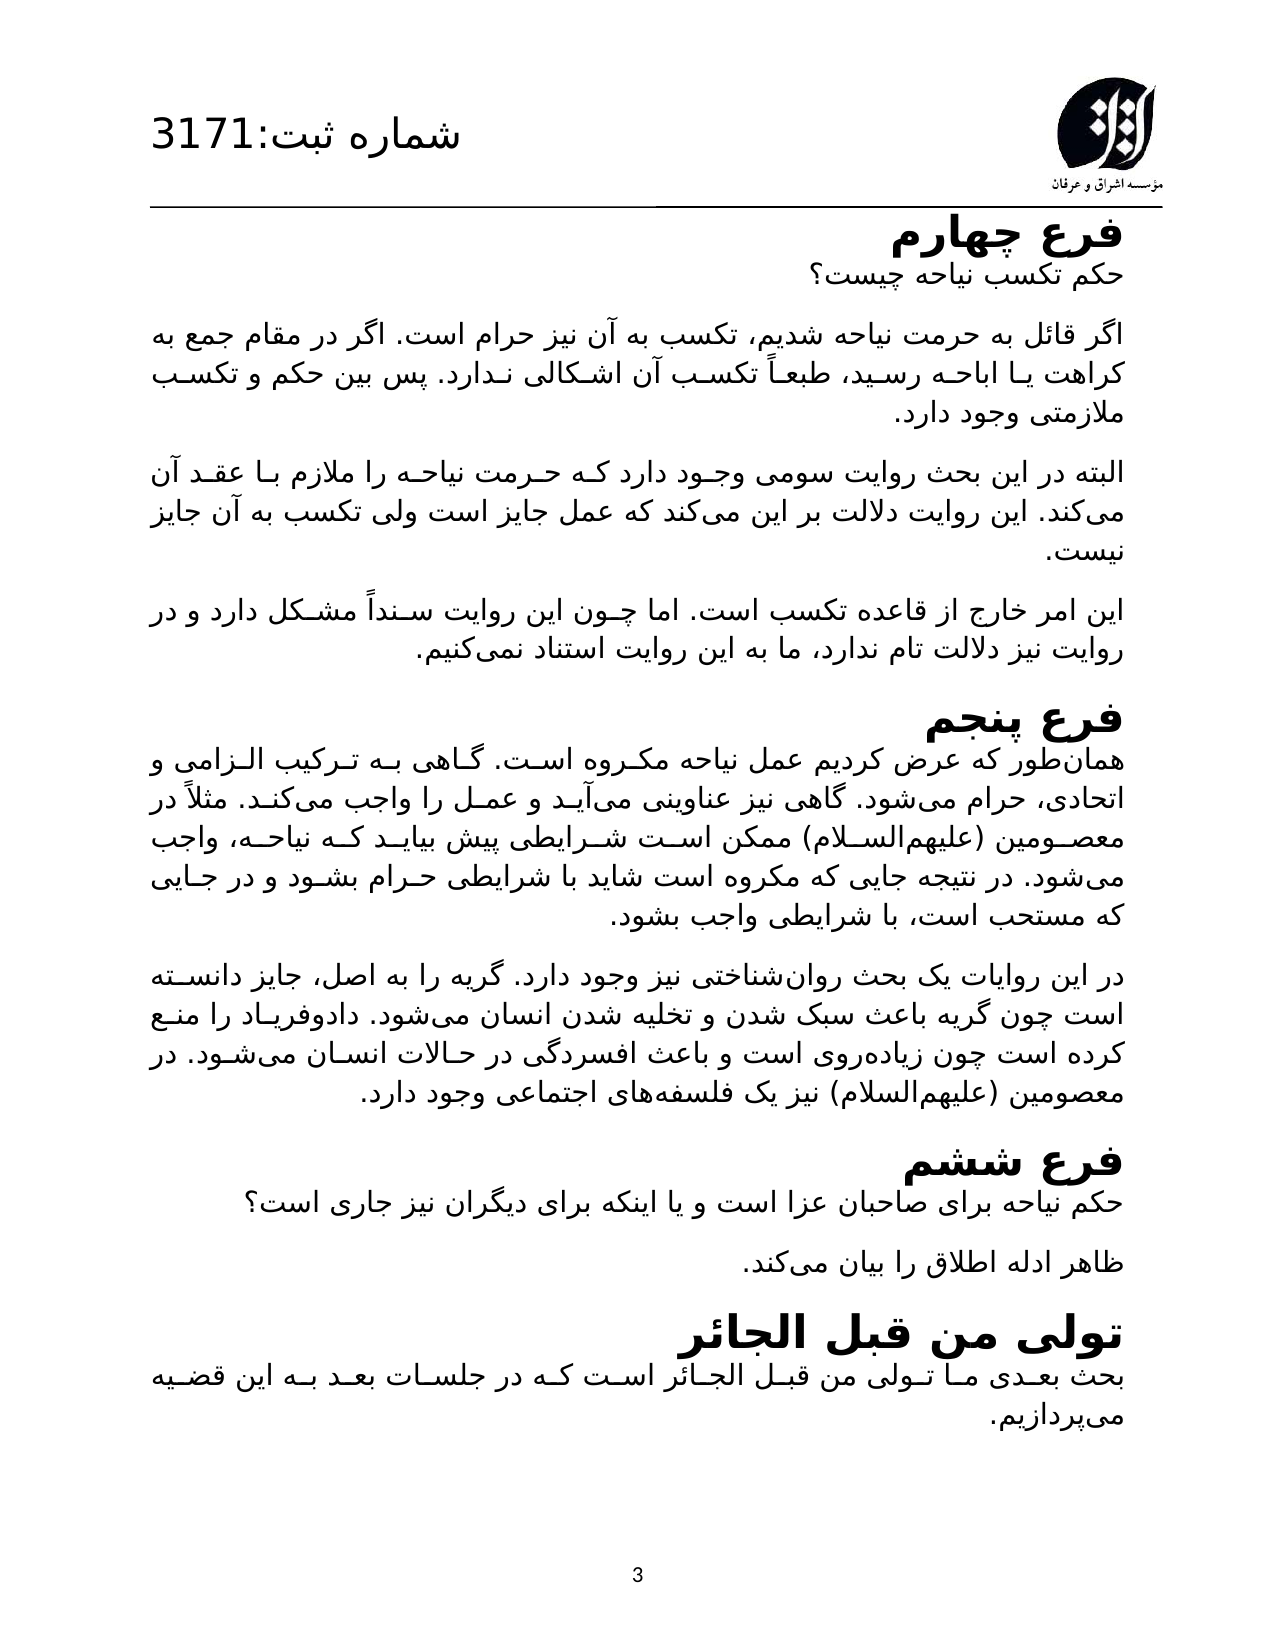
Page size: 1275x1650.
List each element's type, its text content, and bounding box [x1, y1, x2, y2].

subtitle تولی من قبل الجائر [150, 1305, 1125, 1359]
text بحث بعدی ما تولی من قبل الجائر است که در جلسات بعد به این قضیه می‌پردازیم. [150, 1359, 1125, 1432]
text این امر خارج از قاعده تکسب است. اما چون این روایت سنداً مشکل دارد و در روایت نیز دلالت تام ندارد، ما به این روایت استناد نمی‌کنیم. [150, 593, 1125, 666]
text ظاهر ادله اطلاق را بیان می‌کند. [150, 1246, 1125, 1279]
subtitle فرع پنجم [150, 692, 1125, 743]
text در این روایات یک بحث روان‌شناختی نیز وجود دارد. گریه را به اصل، جایز دانسته است چون گریه باعث سبک شدن و تخلیه شدن انسان می‌شود. دادوفریاد را منع کرده است چون زیاده‌روی است و باعث افسردگی در حالات انسان می‌شود. در معصومین (علیهم‌السلام) نیز یک فلسفه‌های اجتماعی وجود دارد. [150, 958, 1125, 1109]
subtitle فرع چهارم [150, 207, 1125, 258]
text اگر قائل به حرمت نیاحه شدیم، تکسب به آن نیز حرام است. اگر در مقام جمع به کراهت یا اباحه رسید، طبعاً تکسب آن اشکالی ندارد. پس بین حکم و تکسب ملازمتی وجود دارد. [150, 317, 1125, 429]
text حکم نیاحه برای صاحبان عزا است و یا اینکه برای دیگران نیز جاری است؟ [150, 1186, 1125, 1220]
text همان‌طور که عرض کردیم عمل نیاحه مکروه است. گاهی به ترکیب الزامی و اتحادی، حرام می‌شود. گاهی نیز عناوینی می‌آید و عمل را واجب می‌کند. مثلاً در معصومین (علیهم‌السلام) ممکن است شرایطی پیش بیاید که نیاحه، واجب می‌شود. در نتیجه جایی که مکروه است شاید با شرایطی حرام بشود و در جایی که مستحب است، با شرایطی واجب بشود. [150, 743, 1125, 932]
picture [1048, 76, 1164, 194]
text البته در این بحث روایت سومی وجود دارد که حرمت نیاحه را ملازم با عقد آن می‌کند. این روایت دلالت بر این می‌کند که عمل جایز است ولی تکسب به آن جایز نیست. [150, 455, 1125, 567]
subtitle فرع ششم [150, 1135, 1125, 1186]
text حکم تکسب نیاحه چیست؟ [150, 258, 1125, 292]
